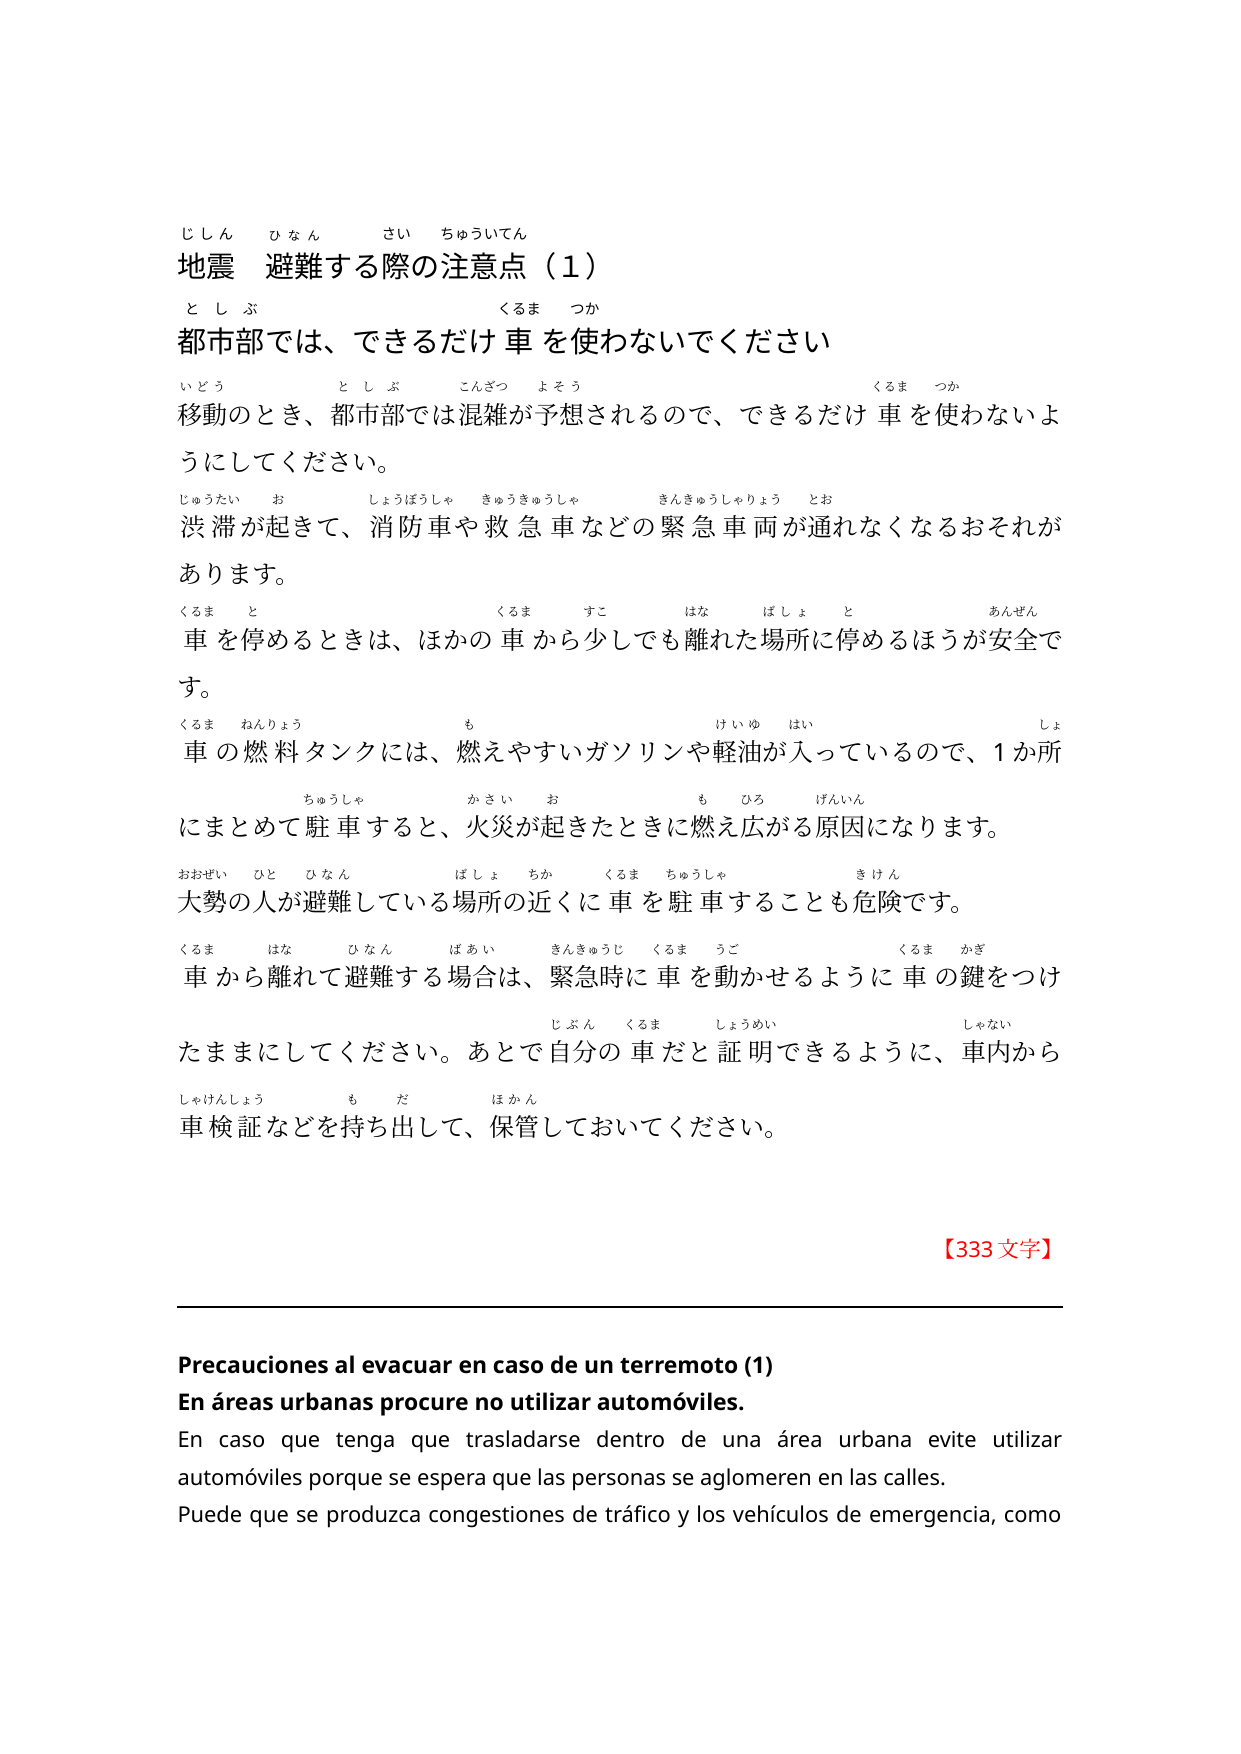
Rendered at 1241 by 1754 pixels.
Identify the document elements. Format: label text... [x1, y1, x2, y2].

text をめるときは、ほかのからしでもれたにめるほうがです。 [177, 592, 1063, 704]
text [177, 1495, 1063, 1533]
text のタンクには、えやすいガソリンやがっているので、1かにまとめてすると、がきたときにえがるになります。 [177, 704, 1063, 854]
text En caso que tenga que trasladarse dentro de una área urbana evite utilizar automóviles porque se espera que las personas se aglomeren en las calles. [177, 1420, 1063, 1495]
text がきて、やなどのがれなくなるおそれがあります。 [177, 479, 1063, 592]
text Precauciones al evacuar en caso de un terremoto (1) [177, 1345, 1063, 1383]
text 【333文字】 [177, 1229, 1063, 1267]
text のとき、ではがされるので、できるだけをわないようにしてください。 [177, 367, 1063, 479]
text En áreas urbanas procure no utilizar automóviles. [177, 1383, 1063, 1420]
text かられてするは、にをかせるようにのをつけたままにしてください。あとでのだとできるように、からなどをちして、しておいてください。 [177, 929, 1063, 1154]
text では、できるだけをわないでください [177, 292, 1063, 367]
text のがしているのくにをすることもです。 [177, 854, 1063, 929]
text するの（１） [177, 217, 1063, 292]
